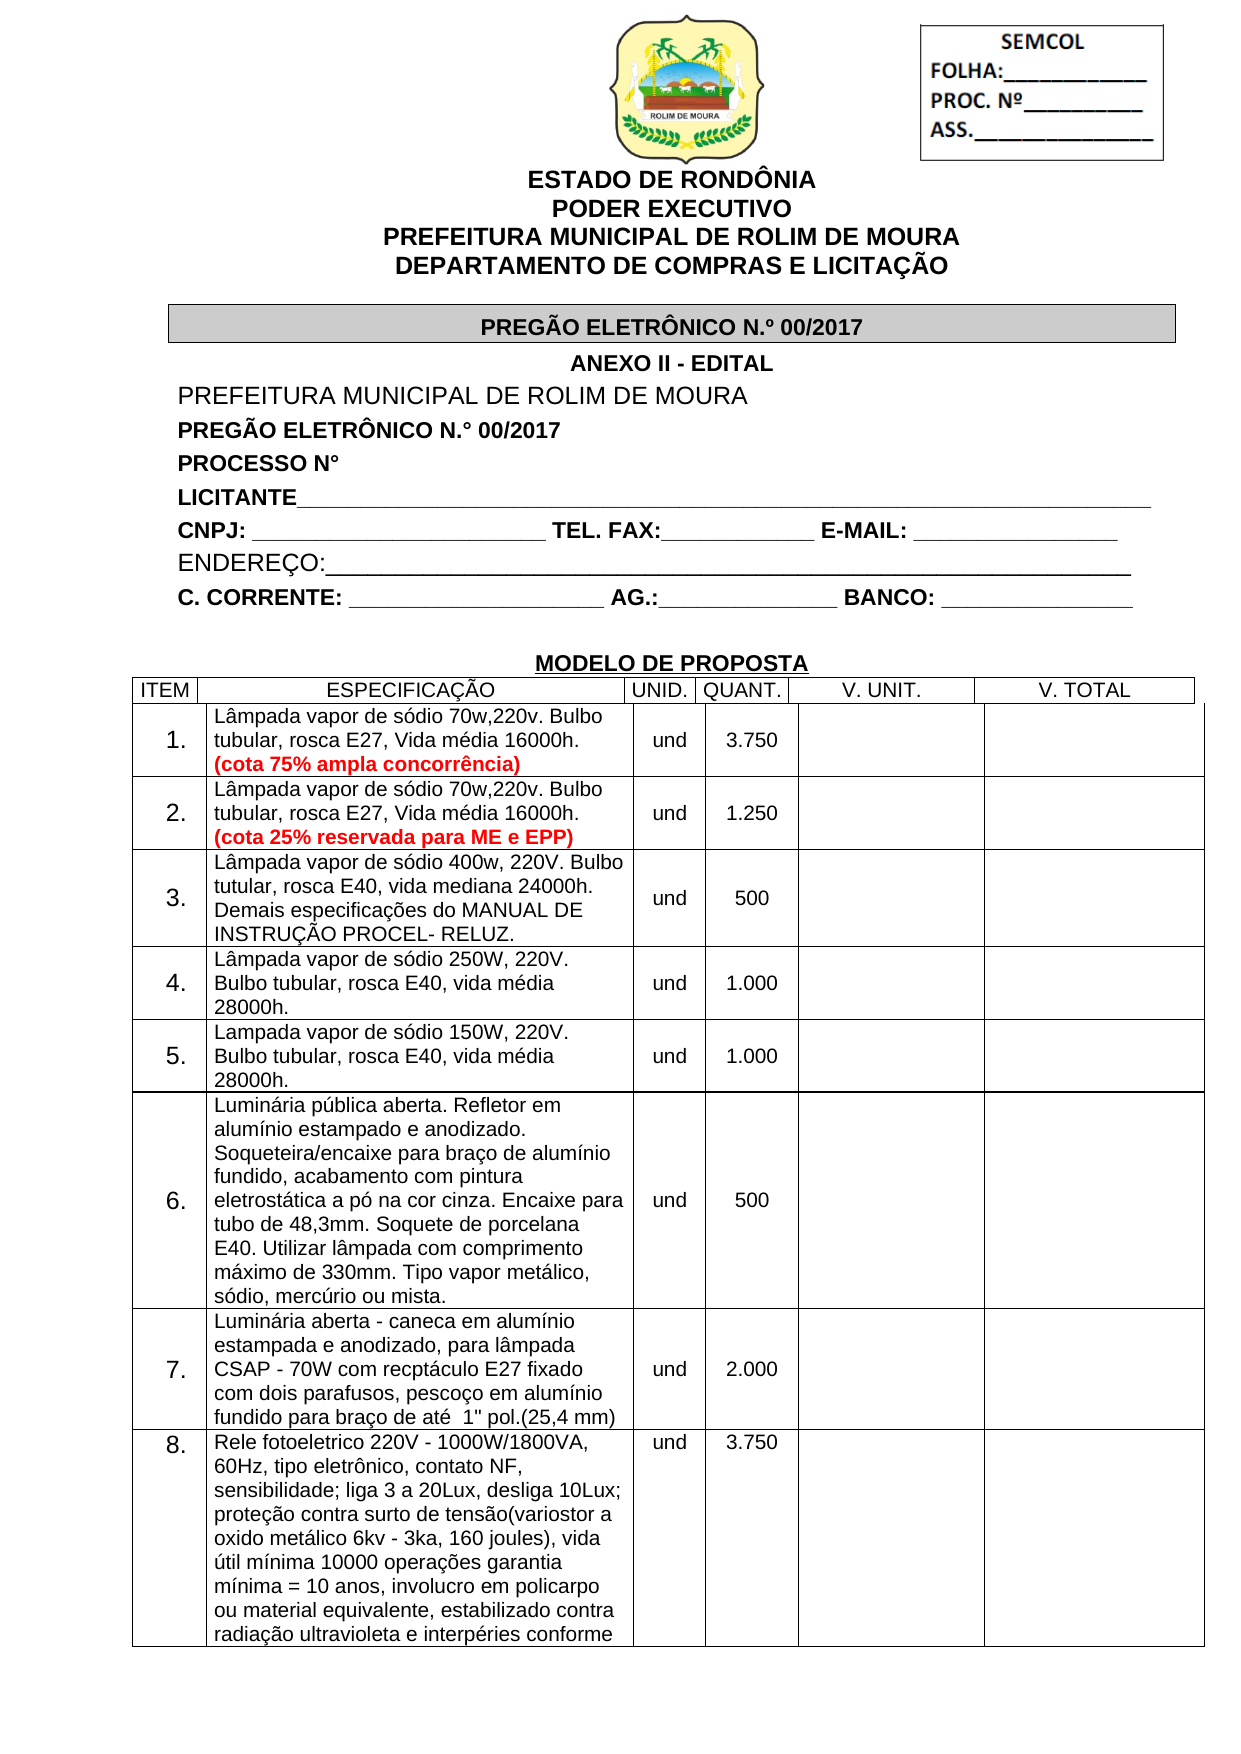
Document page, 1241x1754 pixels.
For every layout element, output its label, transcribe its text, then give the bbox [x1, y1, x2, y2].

table_cell 1.000 [706, 1020, 798, 1091]
table_cell [133, 777, 206, 849]
table_cell [799, 1309, 984, 1429]
text LICITANTE___________________________________________________________________ [177, 477, 1166, 510]
table_cell 3.750 [706, 1430, 798, 1646]
subtitle ANEXO II - EDITAL [177, 343, 1166, 377]
text C. CORRENTE: ____________________ AG.:______________ BANCO: _______________ [177, 577, 1166, 610]
table_cell [133, 1020, 206, 1091]
table_cell Lampada vapor de sódio 150W, 220V. Bulbo tubular, rosca E40, vida média 28000h. [207, 1020, 633, 1091]
table_cell [799, 1430, 984, 1646]
table_cell Lâmpada vapor de sódio 250W, 220V. Bulbo tubular, rosca E40, vida média 28000h. [207, 947, 633, 1018]
table_header ESPECIFICAÇÃO [198, 678, 624, 703]
picture [608, 14, 765, 165]
table_cell und [634, 704, 705, 776]
text MODELO DE PROPOSTA [177, 643, 1166, 677]
table_cell 500 [706, 1093, 798, 1308]
subtitle ENDEREÇO:__________________________________________________________ [177, 543, 1166, 577]
table_cell [985, 850, 1204, 946]
table_cell und [634, 1309, 705, 1429]
table_cell und [634, 1430, 705, 1646]
table_cell 500 [706, 850, 798, 946]
table_header V. UNIT. [789, 678, 974, 703]
table_cell und [634, 1093, 705, 1308]
table_cell 2.000 [706, 1309, 798, 1429]
table_cell [133, 704, 206, 776]
table_cell [133, 1309, 206, 1429]
text PREGÃO ELETRÔNICO N.º 00/2017 [169, 305, 1175, 342]
table_cell 1.000 [706, 947, 798, 1018]
table_cell Luminária pública aberta. Refletor em alumínio estampado e anodizado. Soqueteira/encaixe para braço de alumínio fundido, acabamento com pintura eletrostática a pó na cor cinza. Encaixe para tubo de 48,3mm. Soquete de porcelana E40. Utilizar lâmpada com comprimento máximo de 330mm. Tipo vapor metálico, sódio, mercúrio ou mista. [207, 1093, 633, 1308]
table_cell [133, 1093, 206, 1308]
table_cell [985, 947, 1204, 1018]
table_cell [985, 1309, 1204, 1429]
table_cell [985, 1020, 1204, 1091]
table_cell [799, 850, 984, 946]
table_cell [799, 704, 984, 776]
table_cell 3.750 [706, 704, 798, 776]
table_cell [985, 703, 1204, 776]
table_cell [985, 1093, 1204, 1308]
text PROCESSO N° [177, 443, 1166, 477]
table_cell und [634, 947, 705, 1018]
table_cell [985, 1430, 1204, 1646]
table_cell [133, 1430, 206, 1646]
table_cell [799, 947, 984, 1018]
table_cell [799, 1093, 984, 1308]
table_cell und [634, 850, 705, 946]
text PREGÃO ELETRÔNICO N.° 00/2017 [177, 410, 1166, 443]
table_header UNID. [625, 678, 695, 703]
table_cell [133, 947, 206, 1018]
table_cell 1.250 [706, 777, 798, 849]
table_cell Lâmpada vapor de sódio 400w, 220V. Bulbo tutular, rosca E40, vida mediana 24000h. Demais especificações do MANUAL DE INSTRUÇÃO PROCEL- RELUZ. [207, 850, 633, 946]
table_cell Lâmpada vapor de sódio 70w,220v. Bulbo tubular, rosca E27, Vida média 16000h.(cota 75% ampla concorrência) [207, 704, 633, 776]
table_cell [133, 850, 206, 946]
subtitle PREFEITURA MUNICIPAL DE ROLIM DE MOURA [177, 377, 1166, 410]
table_cell und [634, 777, 705, 849]
table_header QUANT. [696, 678, 788, 703]
table_header ITEM [133, 678, 197, 703]
table_cell [799, 777, 984, 849]
table_cell [799, 1020, 984, 1091]
text CNPJ: _______________________ TEL. FAX:____________ E-MAIL: ________________ [177, 510, 1166, 543]
table_cell und [634, 1020, 705, 1091]
table_cell Luminária aberta - caneca em alumínio estampada e anodizado, para lâmpada CSAP - 70W com recptáculo E27 fixado com dois parafusos, pescoço em alumínio fundido para braço de até 1" pol.(25,4 mm) [207, 1309, 633, 1429]
table_cell [985, 777, 1204, 849]
table_cell Lâmpada vapor de sódio 70w,220v. Bulbo tubular, rosca E27, Vida média 16000h. (cota 25% reservada para ME e EPP) [207, 777, 633, 849]
table_header V. TOTAL [975, 678, 1194, 703]
